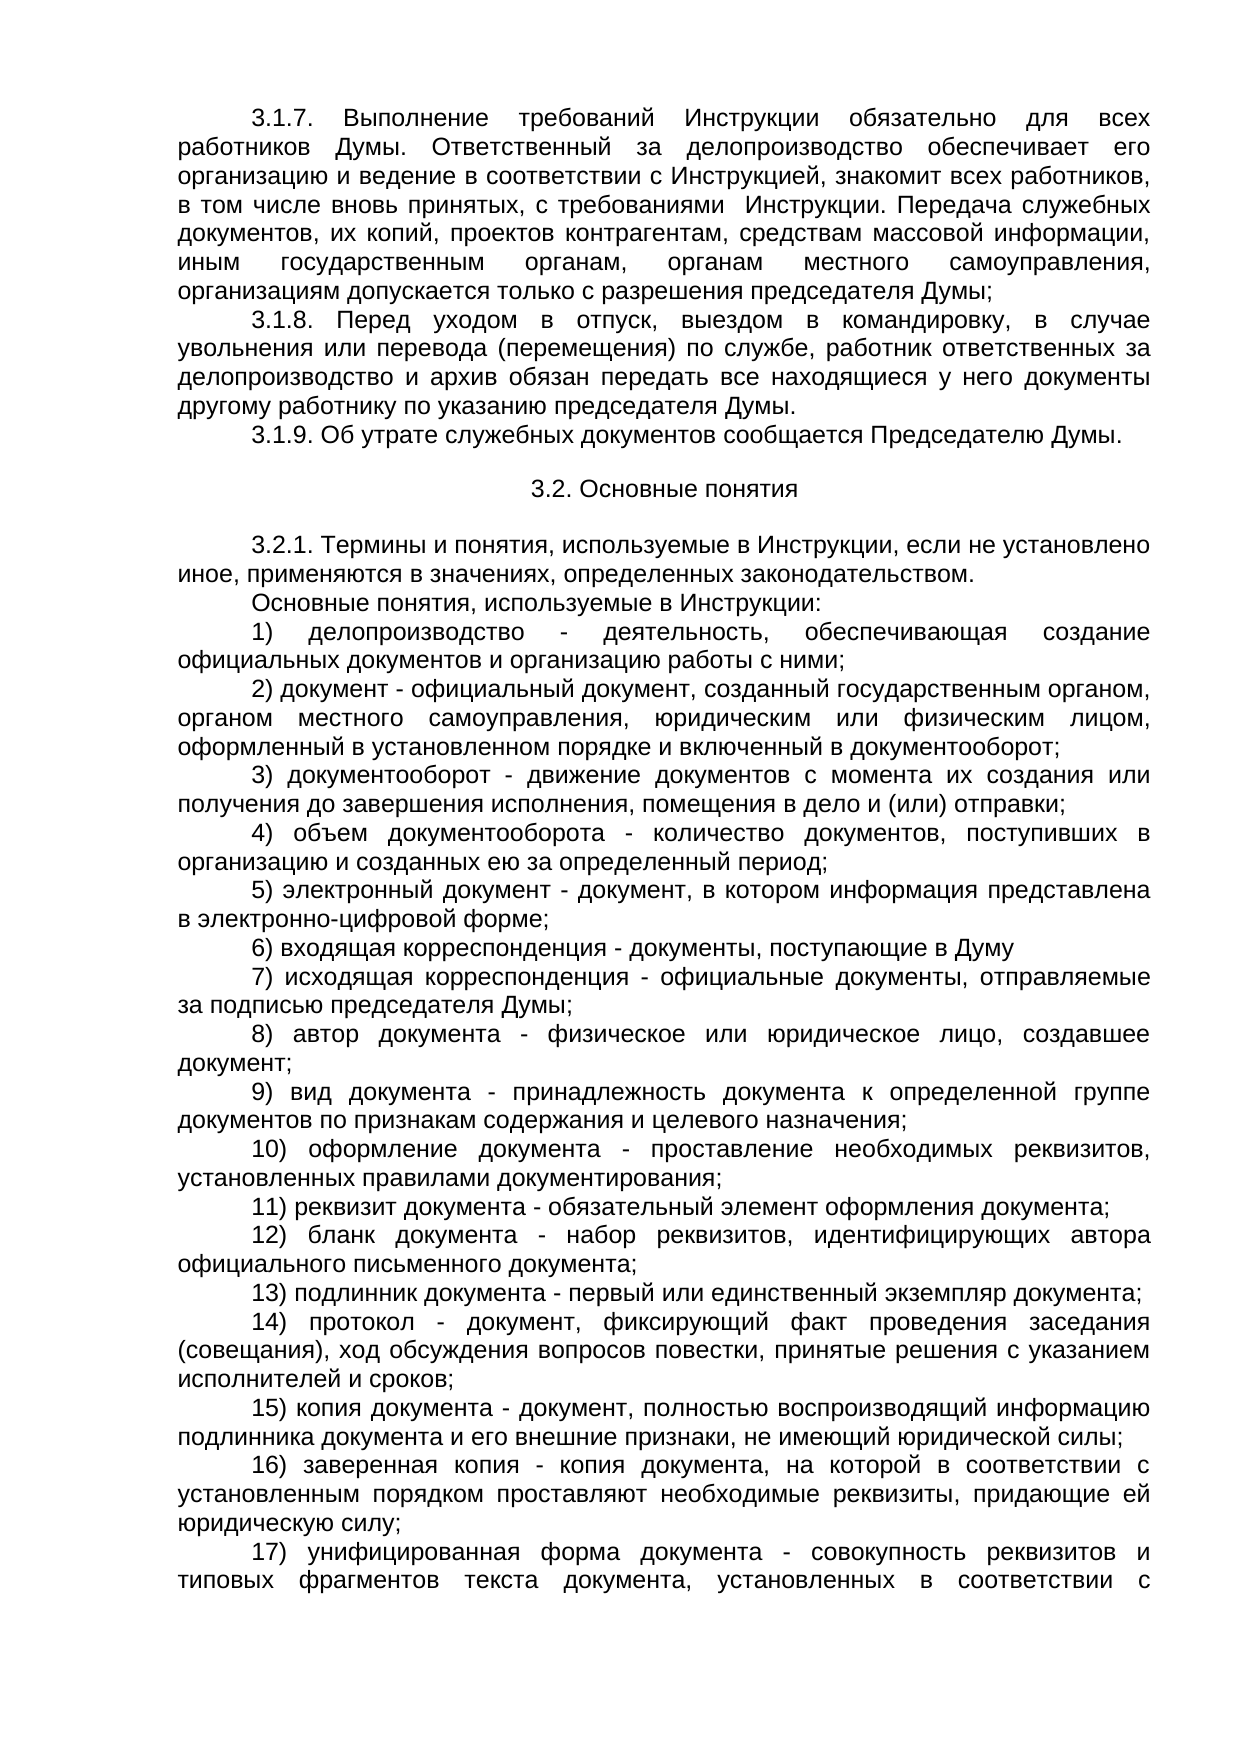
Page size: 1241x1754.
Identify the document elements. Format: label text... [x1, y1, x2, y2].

text 12) бланк документа - набор реквизитов, идентифицирующих автора официального письменного документа; [177, 1220, 1152, 1278]
text 3.2. Основные понятия [177, 476, 1152, 503]
text 2) документ - официальный документ, созданный государственным органом, органом местного самоуправления, юридическим или физическим лицом, оформленный в установленном порядке и включенный в документооборот; [177, 674, 1152, 760]
text 8) автор документа - физическое или юридическое лицо, создавшее документ; [177, 1019, 1152, 1077]
text 15) копия документа - документ, полностью воспроизводящий информацию подлинника документа и его внешние признаки, не имеющий юридической силы; [177, 1393, 1152, 1450]
text 10) оформление документа - проставление необходимых реквизитов, установленных правилами документирования; [177, 1134, 1152, 1192]
text 13) подлинник документа - первый или единственный экземпляр документа; [177, 1278, 1152, 1307]
text 4) объем документооборота - количество документов, поступивших в организацию и созданных ею за определенный период; [177, 818, 1152, 875]
text 3.1.8. Перед уходом в отпуск, выездом в командировку, в случае увольнения или перевода (перемещения) по службе, работник ответственных за делопроизводство и архив обязан передать все находящиеся у него документы другому работнику по указанию председателя Думы. [177, 305, 1152, 420]
text 7) исходящая корреспонденция - официальные документы, отправляемые за подписью председателя Думы; [177, 962, 1152, 1019]
text 3) документооборот - движение документов с момента их создания или получения до завершения исполнения, помещения в дело и (или) отправки; [177, 760, 1152, 818]
text 3.1.7. Выполнение требований Инструкции обязательно для всех работников Думы. Ответственный за делопроизводство обеспечивает его организацию и ведение в соответствии с Инструкцией, знакомит всех работников, в том числе вновь принятых, с требованиями Инструкции. Передача служебных документов, их копий, проектов контрагентам, средствам массовой информации, иным государственным органам, органам местного самоуправления, организациям допускается только с разрешения председателя Думы; [177, 103, 1152, 305]
text 9) вид документа - принадлежность документа к определенной группе документов по признакам содержания и целевого назначения; [177, 1077, 1152, 1134]
text Основные понятия, используемые в Инструкции: [177, 588, 1152, 617]
text 14) протокол - документ, фиксирующий факт проведения заседания (совещания), ход обсуждения вопросов повестки, принятые решения с указанием исполнителей и сроков; [177, 1307, 1152, 1393]
text 16) заверенная копия - копия документа, на которой в соответствии с установленным порядком проставляют необходимые реквизиты, придающие ей юридическую силу; [177, 1450, 1152, 1537]
text 5) электронный документ - документ, в котором информация представлена в электронно-цифровой форме; [177, 875, 1152, 933]
text 3.2.1. Термины и понятия, используемые в Инструкции, если не установлено иное, применяются в значениях, определенных законодательством. [177, 530, 1152, 588]
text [177, 1537, 1152, 1594]
text 6) входящая корреспонденция - документы, поступающие в Думу [177, 933, 1152, 962]
text 3.1.9. Об утрате служебных документов сообщается Председателю Думы. [177, 420, 1152, 448]
text 11) реквизит документа - обязательный элемент оформления документа; [177, 1192, 1152, 1220]
text 1) делопроизводство - деятельность, обеспечивающая создание официальных документов и организацию работы с ними; [177, 617, 1152, 674]
